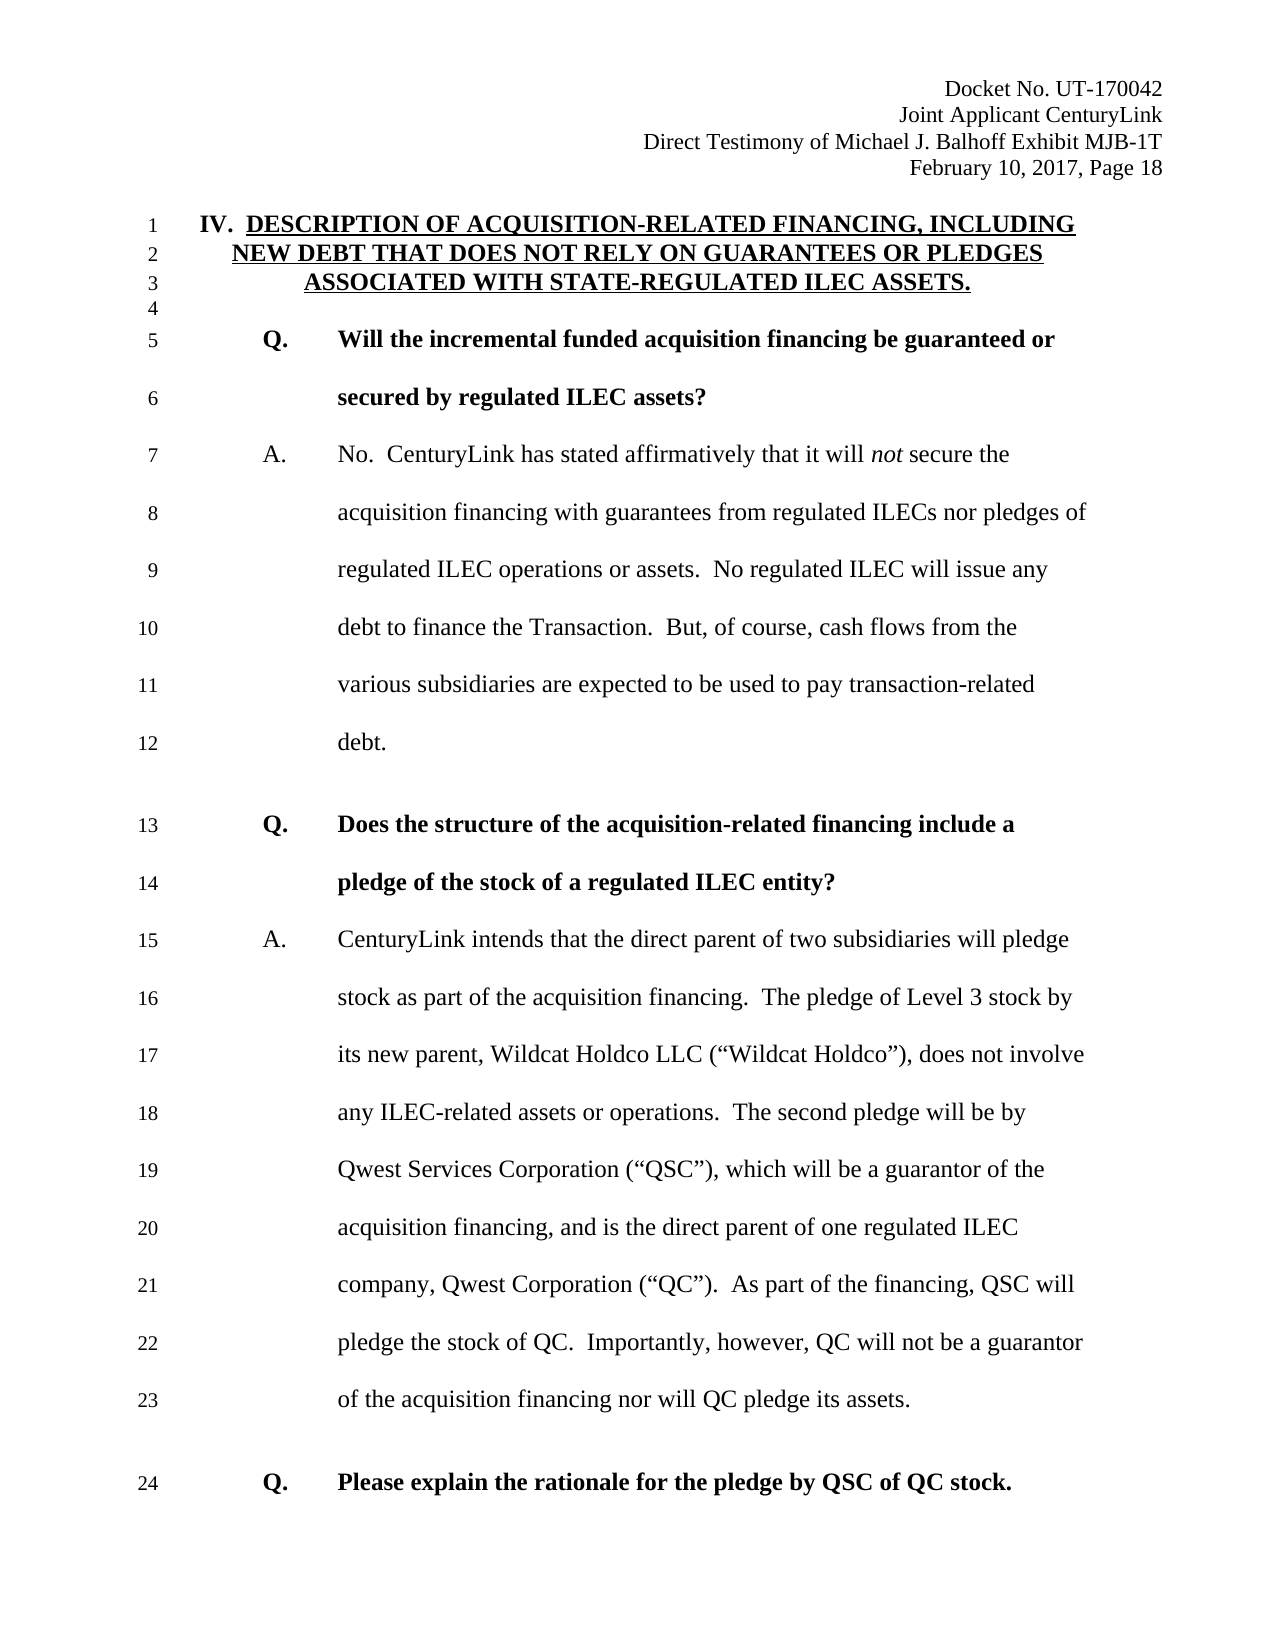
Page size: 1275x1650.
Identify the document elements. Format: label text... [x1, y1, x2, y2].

text Q. Does the structure of the acquisition-related financing include a pledge of the stock of a regulated ILEC entity? [262, 809, 1087, 895]
subtitle IV. DESCRIPTION OF ACQUISITION-RELATED FINANCING, INCLUDING NEW DEBT THAT DOES NOT RELY ON GUARANTEES OR PLEDGES ASSOCIATED WITH STATE-REGULATED ILEC ASSETS. [187, 209, 1087, 295]
text Q. Will the incremental funded acquisition financing be guaranteed or secured by regulated ILEC assets? [262, 324, 1087, 410]
text Q. Please explain the rationale for the pledge by QSC of QC stock. [262, 1467, 1087, 1495]
text A. No. CenturyLink has stated affirmatively that it will not secure the acquisition financing with guarantees from regulated ILECs nor pledges of regulated ILEC operations or assets. No regulated ILEC will issue any debt to finance the Transaction. But, of course, cash flows from the various subsidiaries are expected to be used to pay transaction-related debt. [262, 439, 1087, 755]
text A. CenturyLink intends that the direct parent of two subsidiaries will pledge stock as part of the acquisition financing. The pledge of Level 3 stock by its new parent, Wildcat Holdco LLC (“Wildcat Holdco”), does not involve any ILEC-related assets or operations. The second pledge will be by Qwest Services Corporation (“QSC”), which will be a guarantor of the acquisition financing, and is the direct parent of one regulated ILEC company, Qwest Corporation (“QC”). As part of the financing, QSC will pledge the stock of QC. Importantly, however, QC will not be a guarantor of the acquisition financing nor will QC pledge its assets. [262, 924, 1087, 1413]
